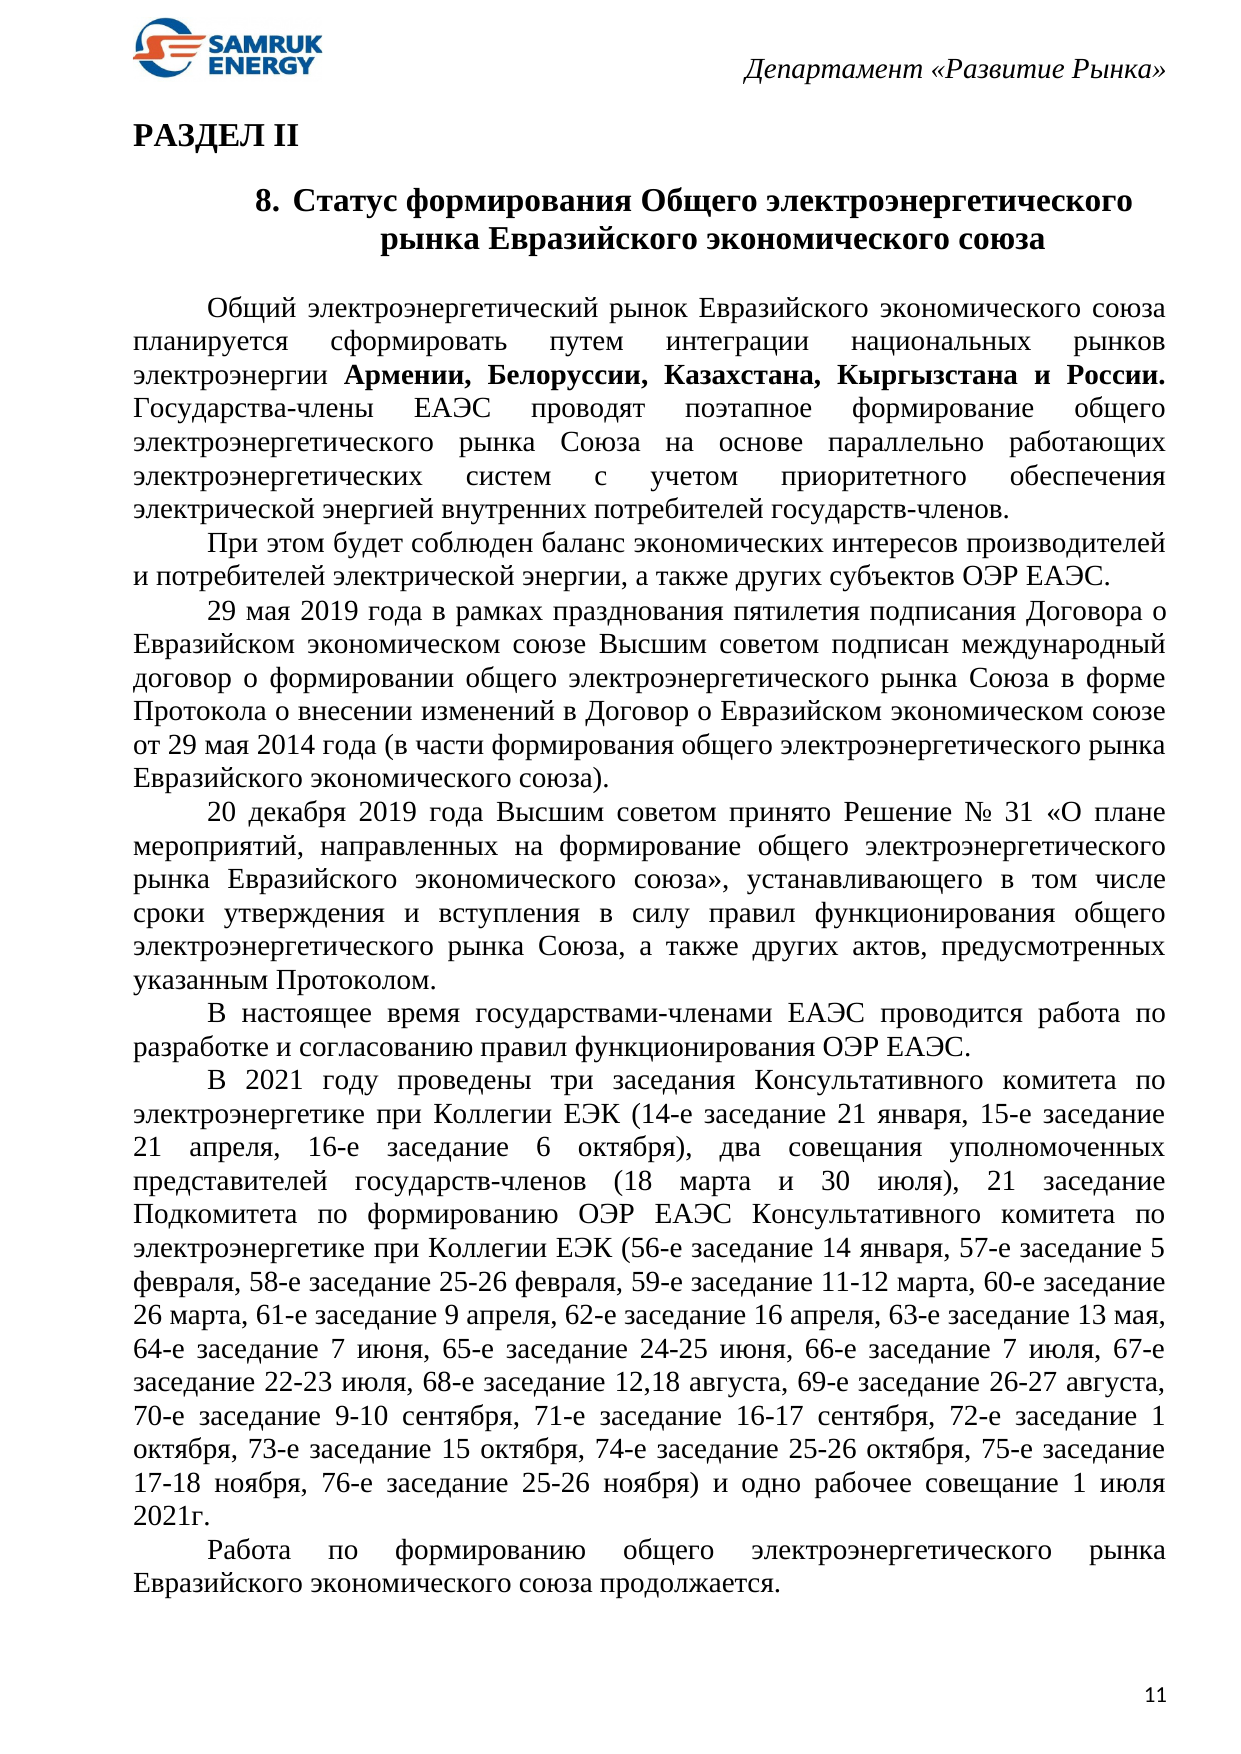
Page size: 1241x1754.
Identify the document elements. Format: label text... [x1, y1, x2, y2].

text Общий электроэнергетический рынок Евразийского экономического союза планируется сформировать путем интеграции национальных рынков электроэнергии Армении, Белоруссии, Казахстана, Кыргызстана и России. Государства-члены ЕАЭС проводят поэтапное формирование общего электроэнергетического рынка Союза на основе параллельно работающих электроэнергетических систем с учетом приоритетного обеспечения электрической энергией внутренних потребителей государств-членов. [133, 290, 1167, 525]
text 20 декабря 2019 года Высшим советом принято Решение № 31 «О плане мероприятий, направленных на формирование общего электроэнергетического рынка Евразийского экономического союза», устанавливающего в том числе сроки утверждения и вступления в силу правил функционирования общего электроэнергетического рынка Союза, а также других актов, предусмотренных указанным Протоколом. [133, 794, 1167, 995]
text В настоящее время государствами-членами ЕАЭС проводится работа по разработке и согласованию правил функционирования ОЭР ЕАЭС. [133, 995, 1167, 1062]
text При этом будет соблюден баланс экономических интересов производителей и потребителей электрической энергии, а также других субъектов ОЭР ЕАЭС. [133, 525, 1167, 592]
picture [132, 17, 323, 82]
subtitle Статус формирования Общего электроэнергетического рынка Евразийского экономического союза [222, 180, 1167, 256]
text В 2021 году проведены три заседания Консультативного комитета по электроэнергетике при Коллегии ЕЭК (14-е заседание 21 января, 15-е заседание 21 апреля, 16-е заседание 6 октября), два совещания уполномоченных представителей государств-членов (18 марта и 30 июля), 21 заседание Подкомитета по формированию ОЭР ЕАЭС Консультативного комитета по электроэнергетике при Коллегии ЕЭК (56-е заседание 14 января, 57-е заседание 5 февраля, 58-е заседание 25-26 февраля, 59-е заседание 11-12 марта, 60-е заседание 26 марта, 61-е заседание 9 апреля, 62-е заседание 16 апреля, 63-е заседание 13 мая, 64-е заседание 7 июня, 65-е заседание 24-25 июня, 66-е заседание 7 июля, 67-е заседание 22-23 июля, 68-е заседание 12,18 августа, 69-е заседание 26-27 августа, 70-е заседание 9-10 сентября, 71-е заседание 16-17 сентября, 72-е заседание 1 октября, 73-е заседание 15 октября, 74-е заседание 25-26 октября, 75-е заседание 17-18 ноября, 76-е заседание 25-26 ноября) и одно рабочее совещание 1 июля 2021г. [133, 1062, 1167, 1532]
text 29 мая 2019 года в рамках празднования пятилетия подписания Договора о Евразийском экономическом союзе Высшим советом подписан международный договор о формировании общего электроэнергетического рынка Союза в форме Протокола о внесении изменений в Договор о Евразийском экономическом союзе от 29 мая 2014 года (в части формирования общего электроэнергетического рынка Евразийского экономического союза). [133, 593, 1167, 794]
subtitle РАЗДЕЛ II [133, 115, 1167, 153]
text Работа по формированию общего электроэнергетического рынка Евразийского экономического союза продолжается. [133, 1532, 1167, 1599]
